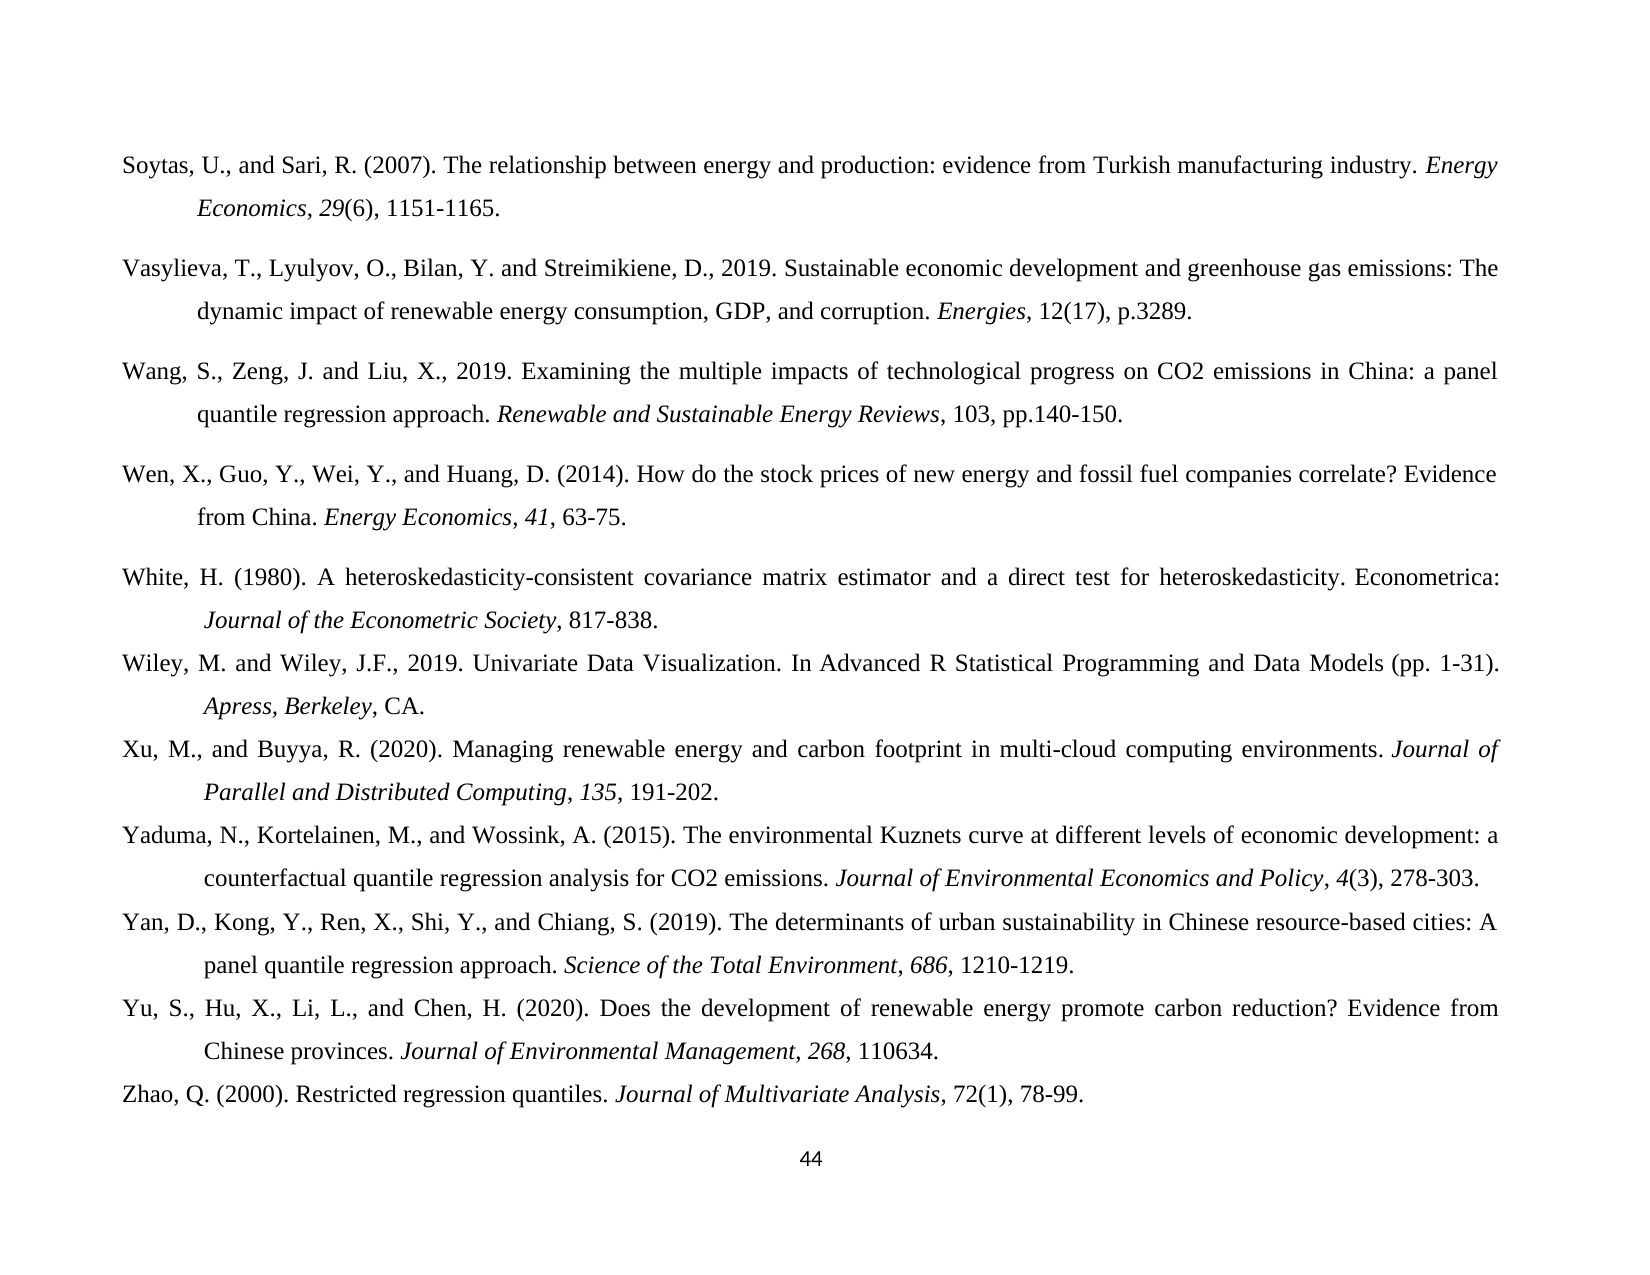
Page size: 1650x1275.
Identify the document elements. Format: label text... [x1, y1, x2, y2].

text White, H. (1980). A heteroskedasticity-consistent covariance matrix estimator and a direct test for heteroskedasticity. Econometrica: Journal of the Econometric Society, 817-838. [122, 562, 1500, 633]
text Zhao, Q. (2000). Restricted regression quantiles. Journal of Multivariate Analysis, 72(1), 78-99. [122, 1079, 1500, 1108]
text Xu, M., and Buyya, R. (2020). Managing renewable energy and carbon footprint in multi-cloud computing environments. Journal of Parallel and Distributed Computing, 135, 191-202. [122, 734, 1500, 806]
text Yaduma, N., Kortelainen, M., and Wossink, A. (2015). The environmental Kuznets curve at different levels of economic development: a counterfactual quantile regression analysis for CO2 emissions. Journal of Environmental Economics and Policy, 4(3), 278-303. [122, 820, 1500, 892]
text Yan, D., Kong, Y., Ren, X., Shi, Y., and Chiang, S. (2019). The determinants of urban sustainability in Chinese resource-based cities: A panel quantile regression approach. Science of the Total Environment, 686, 1210-1219. [122, 907, 1500, 978]
text Soytas, U., and Sari, R. (2007). The relationship between energy and production: evidence from Turkish manufacturing industry. Energy Economics, 29(6), 1151-1165. [122, 150, 1500, 222]
text Wiley, M. and Wiley, J.F., 2019. Univariate Data Visualization. In Advanced R Statistical Programming and Data Models (pp. 1-31). Apress, Berkeley, CA. [122, 648, 1500, 720]
text Wen, X., Guo, Y., Wei, Y., and Huang, D. (2014). How do the stock prices of new energy and fossil fuel companies correlate? Evidence from China. Energy Economics, 41, 63-75. [122, 459, 1500, 531]
text Yu, S., Hu, X., Li, L., and Chen, H. (2020). Does the development of renewable energy promote carbon reduction? Evidence from Chinese provinces. Journal of Environmental Management, 268, 110634. [122, 993, 1500, 1065]
text Wang, S., Zeng, J. and Liu, X., 2019. Examining the multiple impacts of technological progress on CO2 emissions in China: a panel quantile regression approach. Renewable and Sustainable Energy Reviews, 103, pp.140-150. [122, 356, 1500, 428]
text Vasylieva, T., Lyulyov, O., Bilan, Y. and Streimikiene, D., 2019. Sustainable economic development and greenhouse gas emissions: The dynamic impact of renewable energy consumption, GDP, and corruption. Energies, 12(17), p.3289. [122, 253, 1500, 325]
